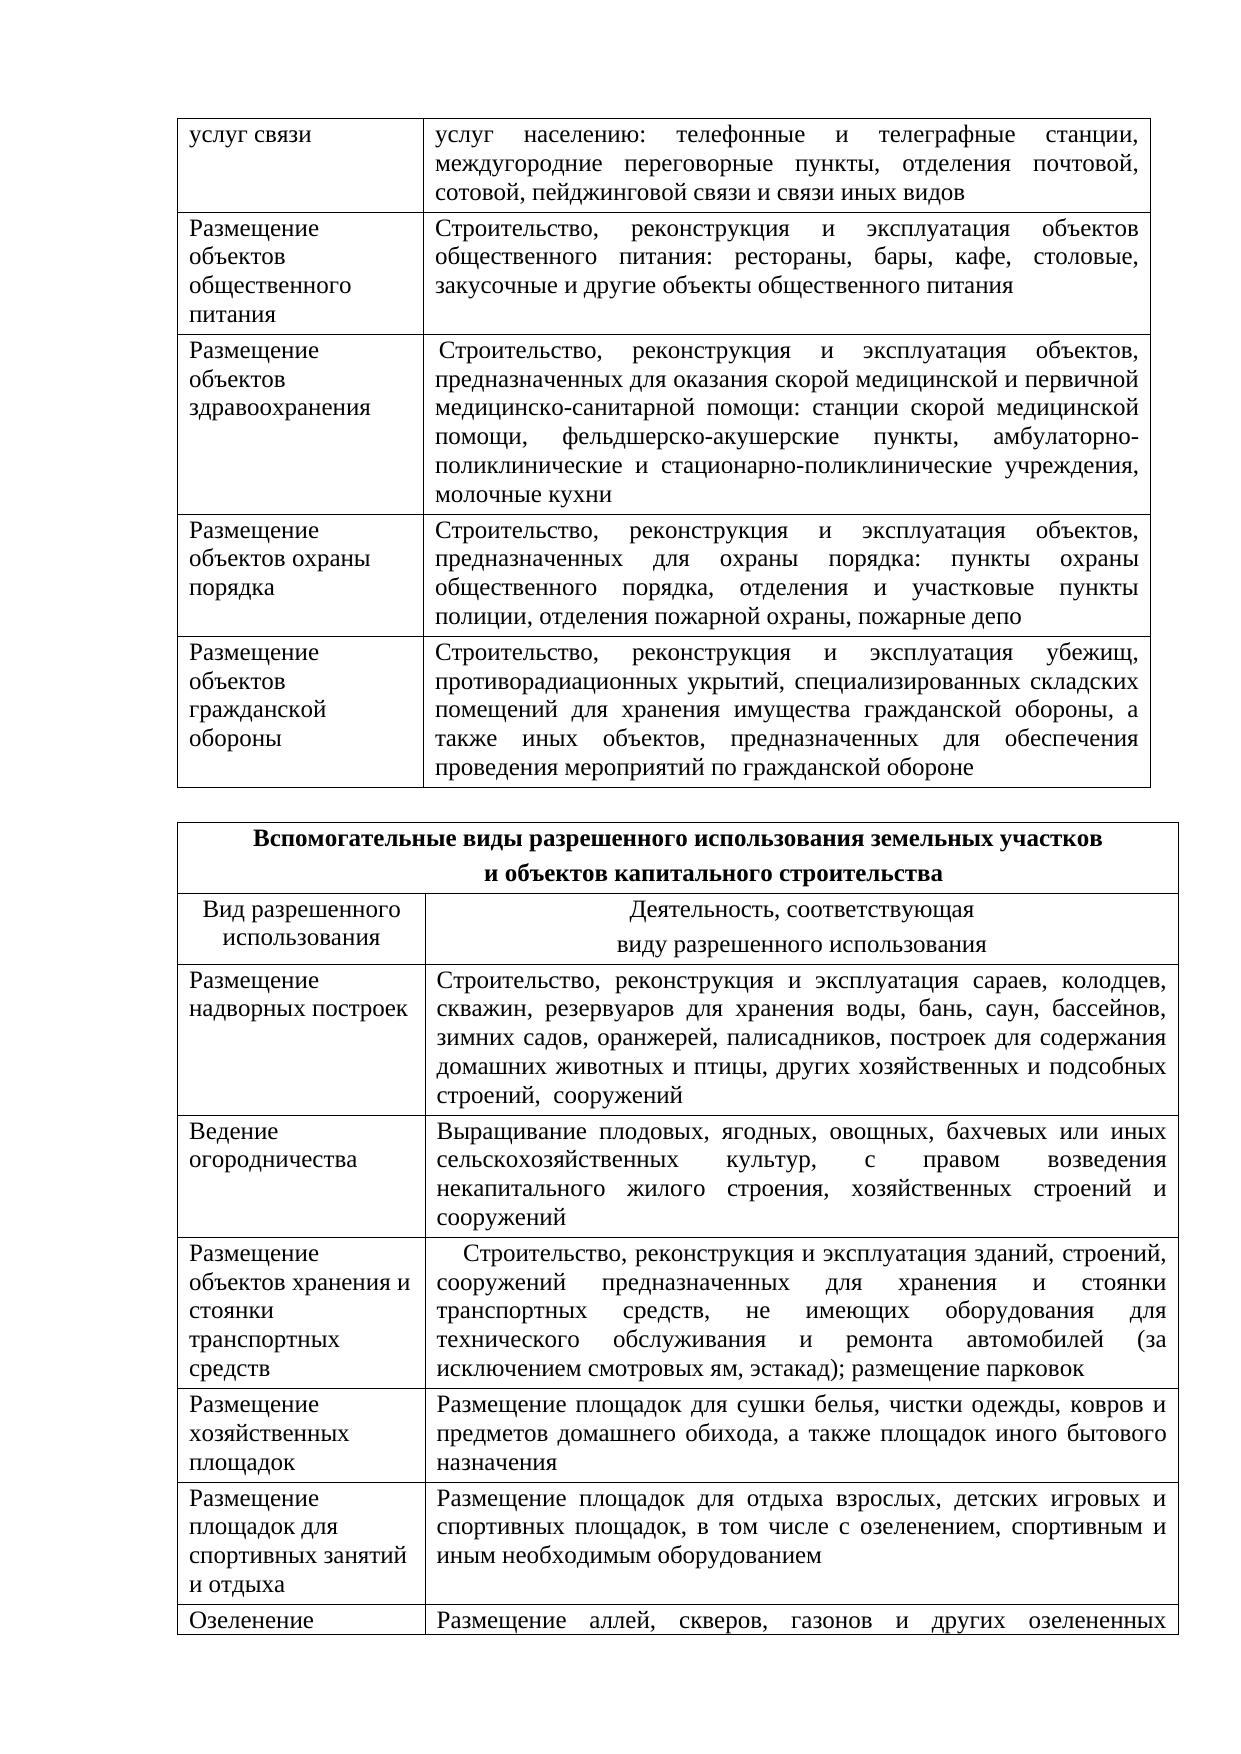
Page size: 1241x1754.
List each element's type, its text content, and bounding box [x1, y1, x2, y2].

table_cell Строительство, реконструкция и эксплуатация объектов общественного питания: рестораны, бары, кафе, столовые, закусочные и другие объекты общественного питания [424, 213, 1150, 334]
table_cell Деятельность, соответствующая виду разрешенного использования [426, 894, 1178, 964]
table_cell Вид разрешенного использования [178, 894, 425, 964]
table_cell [424, 119, 1150, 212]
table_cell Размещение площадок для сушки белья, чистки одежды, ковров и предметов домашнего обихода, а также площадок иного бытового назначения [426, 1389, 1178, 1482]
table_header Вспомогательные виды разрешенного использования земельных участков и объектов капитального строительства [178, 823, 1178, 893]
table_cell Строительство, реконструкция и эксплуатация объектов, предназначенных для охраны порядка: пункты охраны общественного порядка, отделения и участковые пункты полиции, отделения пожарной охраны, пожарные депо [424, 515, 1150, 636]
table_cell Строительство, реконструкция и эксплуатация зданий, строений, сооружений предназначенных для хранения и стоянки транспортных средств, не имеющих оборудования для технического обслуживания и ремонта автомобилей (за исключением смотровых ям, эстакад); размещение парковок [426, 1238, 1178, 1388]
table_cell Размещение площадок для отдыха взрослых, детских игровых и спортивных площадок, в том числе с озеленением, спортивным и иным необходимым оборудованием [426, 1483, 1178, 1604]
table_cell Размещение надворных построек [178, 965, 425, 1115]
table_cell Размещение объектов гражданской обороны [178, 637, 423, 787]
table_cell Озеленение [178, 1605, 425, 1634]
table_cell Размещение объектов охраны порядка [178, 515, 423, 636]
table_cell Строительство, реконструкция и эксплуатация объектов, предназначенных для оказания скорой медицинской и первичной медицинско-санитарной помощи: станции скорой медицинской помощи, фельдшерско-акушерские пункты, амбулаторно-поликлинические и стационарно-поликлинические учреждения, молочные кухни [424, 335, 1150, 514]
table_cell Строительство, реконструкция и эксплуатация убежищ, противорадиационных укрытий, специализированных складских помещений для хранения имущества гражданской обороны, а также иных объектов, предназначенных для обеспечения проведения мероприятий по гражданской обороне [424, 637, 1150, 787]
table_cell Размещение объектов общественного питания [178, 213, 423, 334]
table_cell Размещение объектов здравоохранения [178, 335, 423, 514]
table_cell Выращивание плодовых, ягодных, овощных, бахчевых или иных сельскохозяйственных культур, с правом возведения некапитального жилого строения, хозяйственных строений и сооружений [426, 1116, 1178, 1237]
table_cell Размещение объектов хранения и стоянки транспортных средств [178, 1238, 425, 1388]
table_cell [178, 119, 423, 212]
table_cell Строительство, реконструкция и эксплуатация сараев, колодцев, скважин, резервуаров для хранения воды, бань, саун, бассейнов, зимних садов, оранжерей, палисадников, построек для содержания домашних животных и птицы, других хозяйственных и подсобных строений, сооружений [426, 965, 1178, 1115]
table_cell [426, 1605, 1178, 1634]
table_cell Размещение площадок для спортивных занятий и отдыха [178, 1483, 425, 1604]
table_cell Ведение огородничества [178, 1116, 425, 1237]
table_cell Размещение хозяйственных площадок [178, 1389, 425, 1482]
